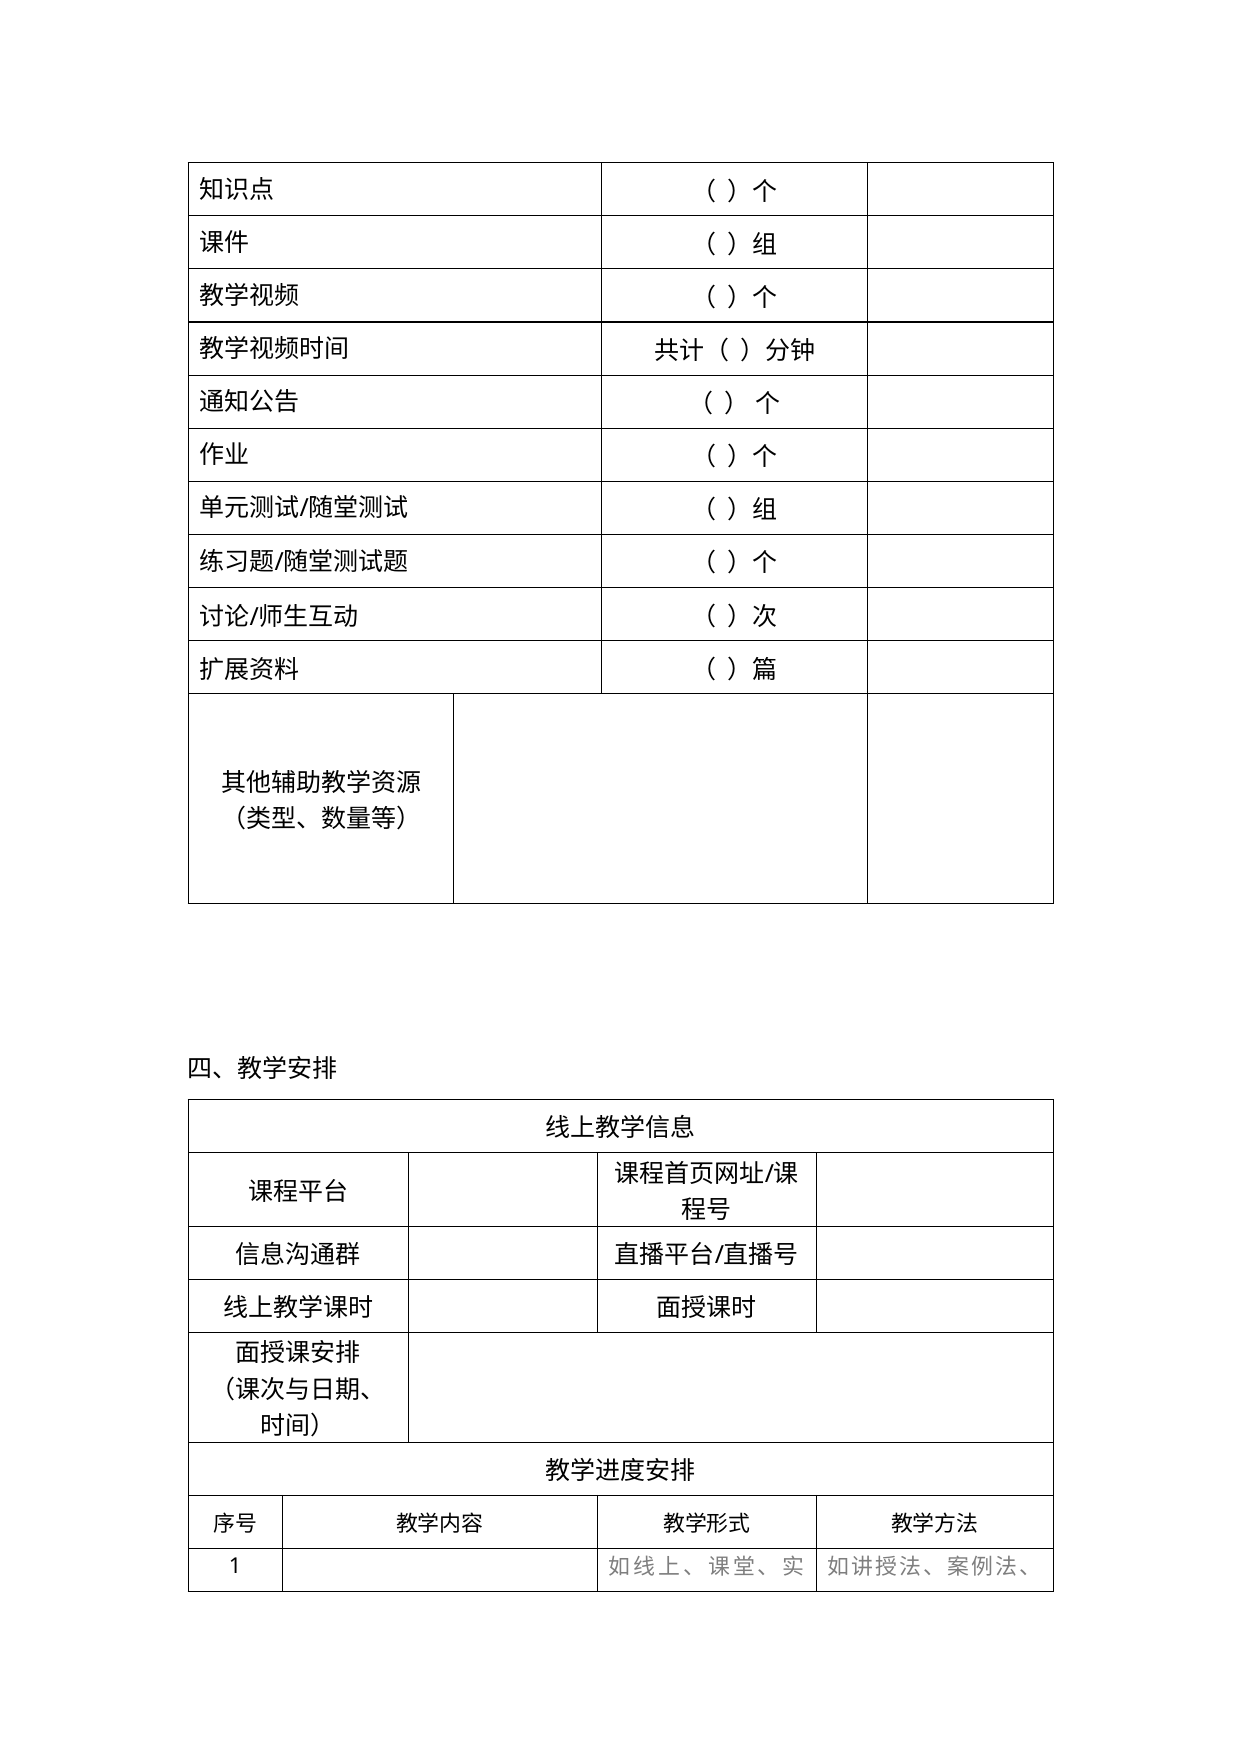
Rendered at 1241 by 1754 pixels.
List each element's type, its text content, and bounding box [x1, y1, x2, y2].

table_cell 教学内容 [283, 1496, 597, 1548]
table_cell （ ） 个 [602, 376, 867, 428]
table_cell 单元测试/随堂测试 [189, 482, 601, 534]
table_cell [868, 163, 1053, 215]
table_cell 序号 [189, 1496, 282, 1548]
table_cell 教学视频 [189, 269, 601, 321]
table_cell [409, 1333, 1053, 1442]
table_cell 如线上、课堂、实践等 [598, 1549, 816, 1591]
table_cell [409, 1227, 597, 1279]
table_cell 课程首页网址/课程号 [598, 1153, 816, 1226]
table_cell [868, 535, 1053, 587]
table_cell （ ）个 [602, 535, 867, 587]
table_cell [454, 694, 867, 903]
text 四、教学安排 [187, 1034, 1053, 1099]
table_cell [868, 429, 1053, 481]
table_cell 知识点 [189, 163, 601, 215]
table_cell 直播平台/直播号 [598, 1227, 816, 1279]
table_cell [868, 269, 1053, 321]
table_cell （ ）个 [602, 269, 867, 321]
table_cell 教学方法 [817, 1496, 1053, 1548]
table_cell 练习题/随堂测试题 [189, 535, 601, 587]
table_cell [817, 1153, 1053, 1226]
table_cell 教学进度安排 [189, 1443, 1053, 1495]
table_cell [409, 1280, 597, 1332]
table_cell [868, 323, 1053, 374]
table_cell （ ）个 [602, 429, 867, 481]
table_cell [817, 1227, 1053, 1279]
table_cell 面授课时 [598, 1280, 816, 1332]
table_cell [409, 1153, 597, 1226]
table_cell [868, 376, 1053, 428]
table_cell 教学形式 [598, 1496, 816, 1548]
table_cell 扩展资料 [189, 641, 601, 693]
table_cell 通知公告 [189, 376, 601, 428]
table_cell （ ）组 [602, 482, 867, 534]
table_cell [868, 216, 1053, 268]
table_cell 课程平台 [189, 1153, 408, 1226]
table_cell （ ）篇 [602, 641, 867, 693]
table_cell [868, 482, 1053, 534]
table_cell 课件 [189, 216, 601, 268]
table_header 线上教学信息 [189, 1100, 1053, 1152]
table_cell [817, 1280, 1053, 1332]
table_cell 作业 [189, 429, 601, 481]
table_cell 面授课安排 （课次与日期、时间） [189, 1333, 408, 1442]
table_cell 共计（ ）分钟 [602, 323, 867, 374]
table_cell 教学视频时间 [189, 323, 601, 374]
table_cell 1 [189, 1549, 282, 1591]
table_cell 讨论/师生互动 [189, 588, 601, 640]
table_cell （ ）个 [602, 163, 867, 215]
table_cell 其他辅助教学资源（类型、数量等） [189, 694, 453, 903]
table_cell 如讲授法、案例法、讨论法、视频学习等 [817, 1549, 1053, 1591]
table_cell （ ）组 [602, 216, 867, 268]
table_cell （ ）次 [602, 588, 867, 640]
table_cell [868, 694, 1053, 903]
table_cell [868, 588, 1053, 640]
table_cell 信息沟通群 [189, 1227, 408, 1279]
table_cell [868, 641, 1053, 693]
table_cell 线上教学课时 [189, 1280, 408, 1332]
table_cell [283, 1549, 597, 1591]
